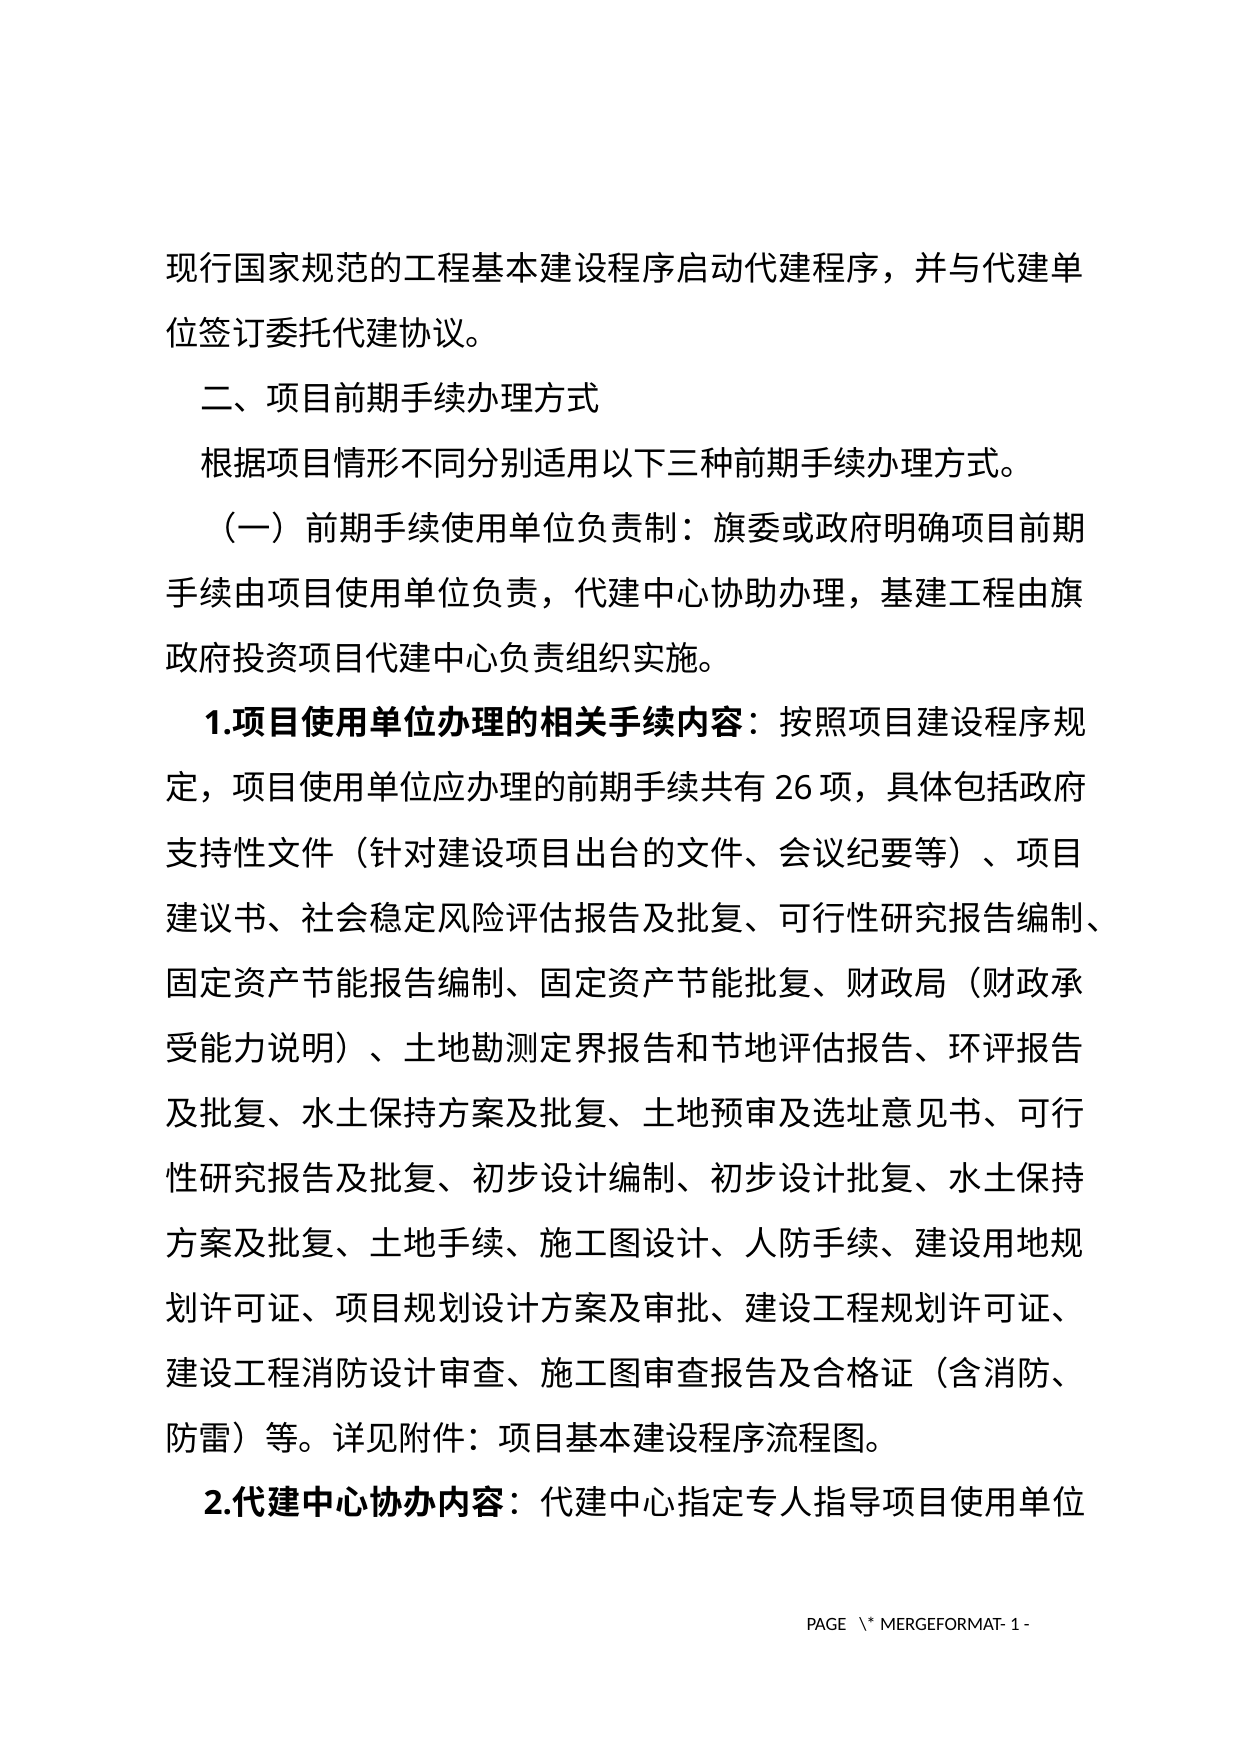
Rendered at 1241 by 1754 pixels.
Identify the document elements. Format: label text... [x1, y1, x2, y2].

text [165, 233, 1087, 363]
text 根据项目情形不同分别适用以下三种前期手续办理方式。 [165, 428, 1087, 493]
text （一）前期手续使用单位负责制：旗委或政府明确项目前期手续由项目使用单位负责，代建中心协助办理，基建工程由旗政府投资项目代建中心负责组织实施。 [165, 493, 1087, 688]
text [165, 1468, 1087, 1533]
text 1.项目使用单位办理的相关手续内容：按照项目建设程序规定，项目使用单位应办理的前期手续共有26项，具体包括政府支持性文件（针对建设项目出台的文件、会议纪要等）、项目建议书、社会稳定风险评估报告及批复、可行性研究报告编制、固定资产节能报告编制、固定资产节能批复、财政局（财政承受能力说明）、土地勘测定界报告和节地评估报告、环评报告及批复、水土保持方案及批复、土地预审及选址意见书、可行性研究报告及批复、初步设计编制、初步设计批复、水土保持方案及批复、土地手续、施工图设计、人防手续、建设用地规划许可证、项目规划设计方案及审批、建设工程规划许可证、建设工程消防设计审查、施工图审查报告及合格证（含消防、防雷）等。详见附件：项目基本建设程序流程图。 [165, 688, 1087, 1468]
text 二、项目前期手续办理方式 [165, 363, 1087, 428]
